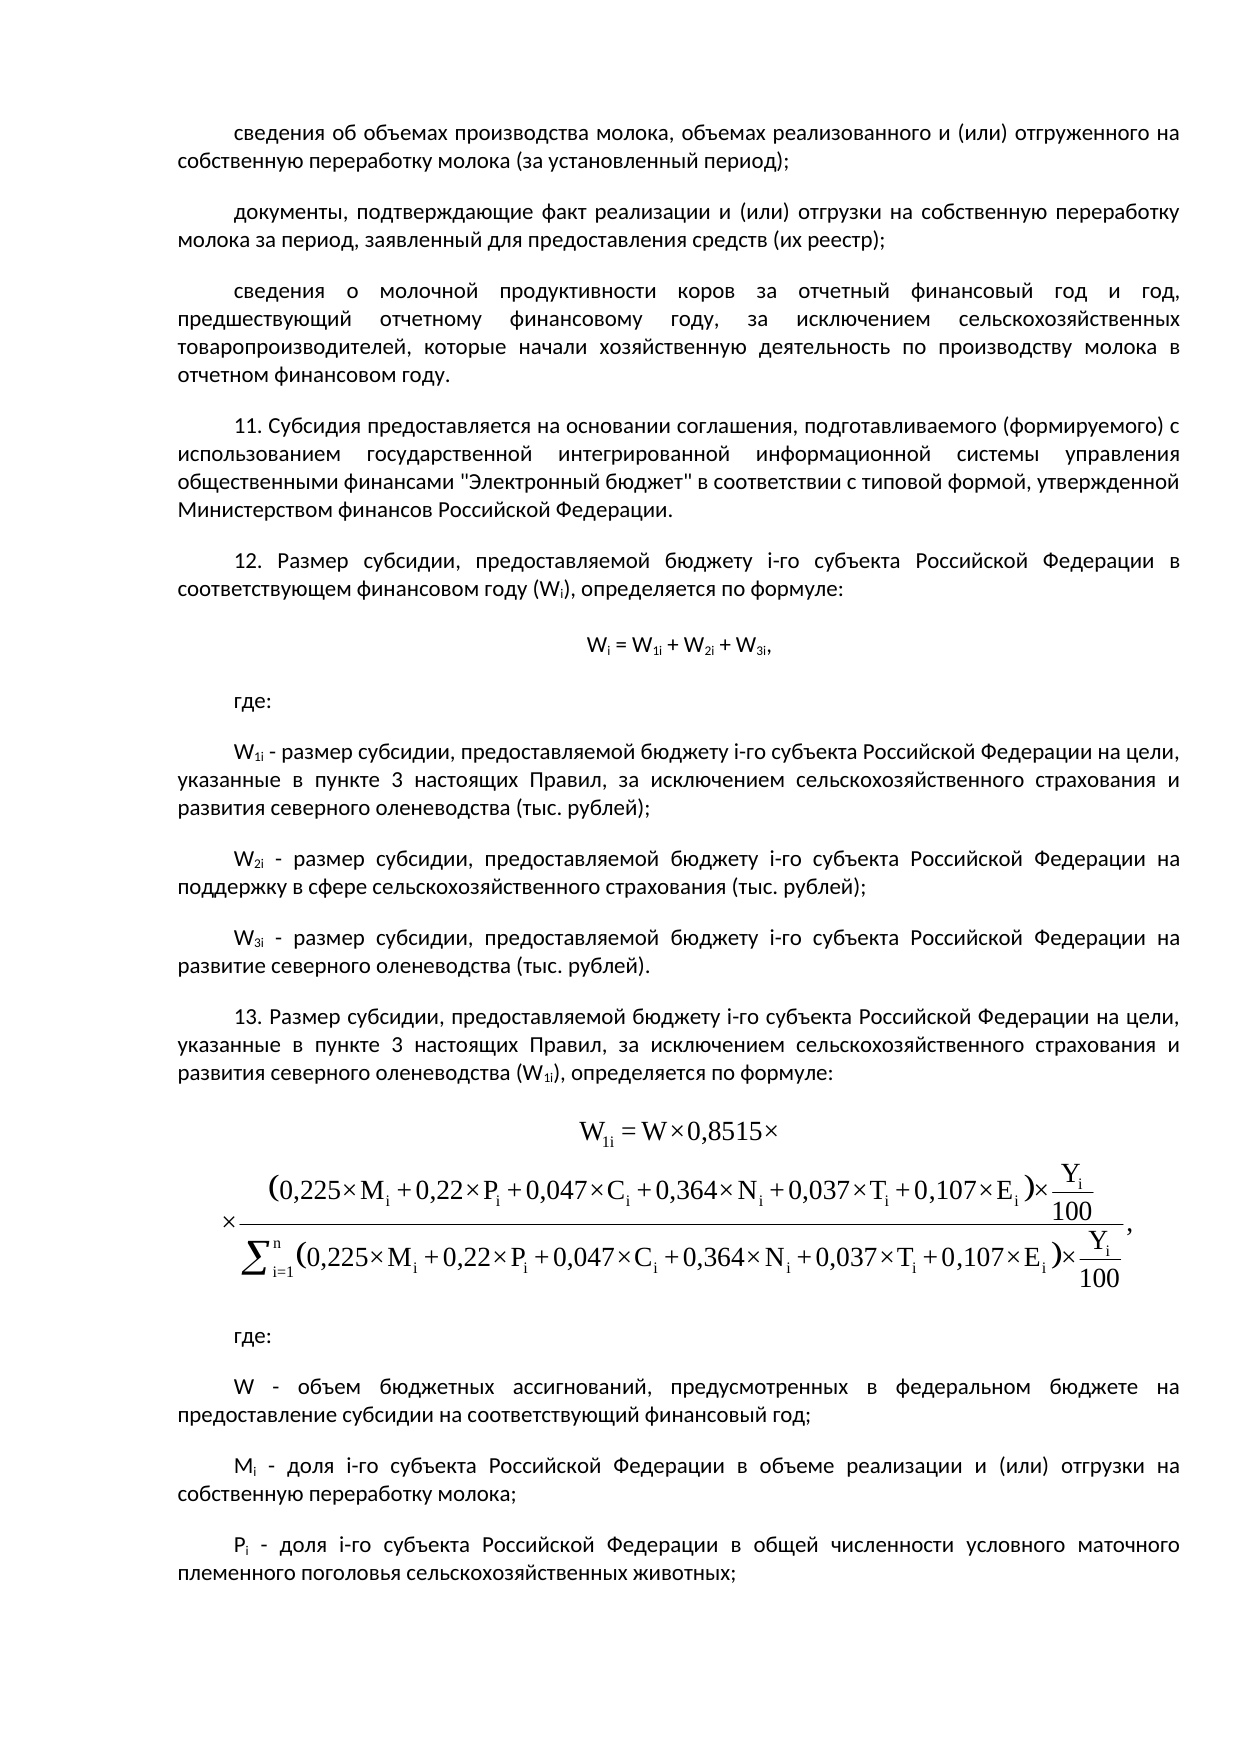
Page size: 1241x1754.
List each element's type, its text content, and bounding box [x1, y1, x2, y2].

text W3i - размер субсидии, предоставляемой бюджету i-го субъекта Российской Федерации на развитие северного оленеводства (тыс. рублей). [177, 923, 1181, 979]
text где: [177, 1321, 1181, 1349]
text документы, подтверждающие факт реализации и (или) отгрузки на собственную переработку молока за период, заявленный для предоставления средств (их реестр); [177, 197, 1181, 253]
text 13. Размер субсидии, предоставляемой бюджету i-го субъекта Российской Федерации на цели, указанные в пункте 3 настоящих Правил, за исключением сельскохозяйственного страхования и развития северного оленеводства (W1i), определяется по формуле: [177, 1002, 1181, 1086]
text 11. Субсидия предоставляется на основании соглашения, подготавливаемого (формируемого) с использованием государственной интегрированной информационной системы управления общественными финансами "Электронный бюджет" в соответствии с типовой формой, утвержденной Министерством финансов Российской Федерации. [177, 411, 1181, 523]
text сведения об объемах производства молока, объемах реализованного и (или) отгруженного на собственную переработку молока (за установленный период); [177, 118, 1181, 174]
text где: [177, 686, 1181, 714]
text W2i - размер субсидии, предоставляемой бюджету i-го субъекта Российской Федерации на поддержку в сфере сельскохозяйственного страхования (тыс. рублей); [177, 844, 1181, 900]
text W - объем бюджетных ассигнований, предусмотренных в федеральном бюджете на предоставление субсидии на соответствующий финансовый год; [177, 1372, 1181, 1428]
text Wi = W1i + W2i + W3i, [177, 630, 1181, 658]
text 12. Размер субсидии, предоставляемой бюджету i-го субъекта Российской Федерации в соответствующем финансовом году (Wi), определяется по формуле: [177, 546, 1181, 602]
text сведения о молочной продуктивности коров за отчетный финансовый год и год, предшествующий отчетному финансовому году, за исключением сельскохозяйственных товаропроизводителей, которые начали хозяйственную деятельность по производству молока в отчетном финансовом году. [177, 276, 1181, 388]
text Mi - доля i-го субъекта Российской Федерации в объеме реализации и (или) отгрузки на собственную переработку молока; [177, 1451, 1181, 1507]
text Pi - доля i-го субъекта Российской Федерации в общей численности условного маточного племенного поголовья сельскохозяйственных животных; [177, 1530, 1181, 1586]
text W1i - размер субсидии, предоставляемой бюджету i-го субъекта Российской Федерации на цели, указанные в пункте 3 настоящих Правил, за исключением сельскохозяйственного страхования и развития северного оленеводства (тыс. рублей); [177, 737, 1181, 821]
